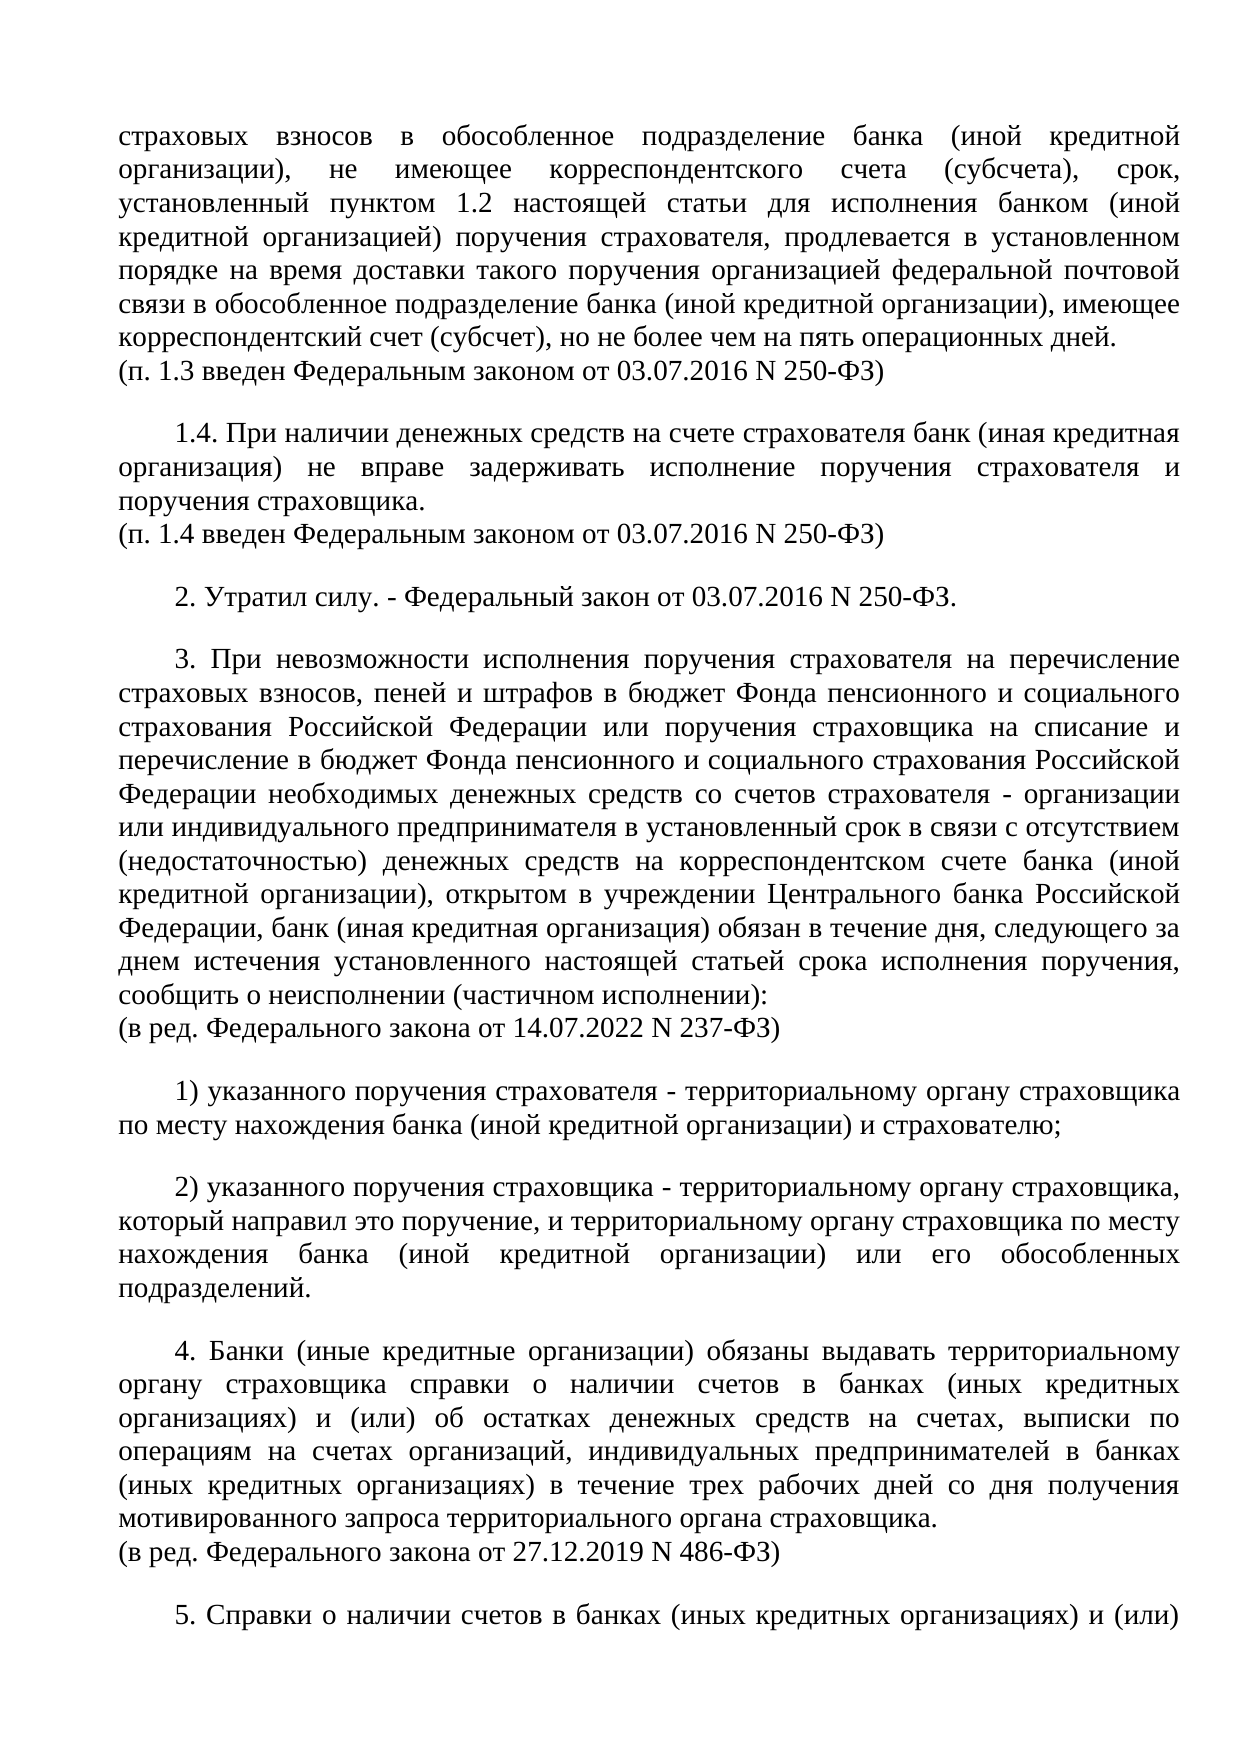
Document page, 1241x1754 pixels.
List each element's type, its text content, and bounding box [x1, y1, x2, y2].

text 1) указанного поручения страхователя - территориальному органу страховщика по месту нахождения банка (иной кредитной организации) и страхователю; [118, 1073, 1181, 1140]
text (в ред. Федерального закона от 27.12.2019 N 486-ФЗ) [118, 1534, 1181, 1568]
text 2) указанного поручения страховщика - территориальному органу страховщика, который направил это поручение, и территориальному органу страховщика по месту нахождения банка (иной кредитной организации) или его обособленных подразделений. [118, 1169, 1181, 1304]
text (п. 1.4 введен Федеральным законом от 03.07.2016 N 250-ФЗ) [118, 516, 1181, 550]
text 3. При невозможности исполнения поручения страхователя на перечисление страховых взносов, пеней и штрафов в бюджет Фонда пенсионного и социального страхования Российской Федерации или поручения страховщика на списание и перечисление в бюджет Фонда пенсионного и социального страхования Российской Федерации необходимых денежных средств со счетов страхователя - организации или индивидуального предпринимателя в установленный срок в связи с отсутствием (недостаточностью) денежных средств на корреспондентском счете банка (иной кредитной организации), открытом в учреждении Центрального банка Российской Федерации, банк (иная кредитная организация) обязан в течение дня, следующего за днем истечения установленного настоящей статьей срока исполнения поручения, сообщить о неисполнении (частичном исполнении): [118, 642, 1181, 1011]
text (п. 1.3 введен Федеральным законом от 03.07.2016 N 250-ФЗ) [118, 353, 1181, 386]
text 4. Банки (иные кредитные организации) обязаны выдавать территориальному органу страховщика справки о наличии счетов в банках (иных кредитных организациях) и (или) об остатках денежных средств на счетах, выписки по операциям на счетах организаций, индивидуальных предпринимателей в банках (иных кредитных организациях) в течение трех рабочих дней со дня получения мотивированного запроса территориального органа страховщика. [118, 1333, 1181, 1534]
text 2. Утратил силу. - Федеральный закон от 03.07.2016 N 250-ФЗ. [118, 579, 1181, 612]
text 1.4. При наличии денежных средств на счете страхователя банк (иная кредитная организация) не вправе задерживать исполнение поручения страхователя и поручения страховщика. [118, 416, 1181, 516]
text (в ред. Федерального закона от 14.07.2022 N 237-ФЗ) [118, 1011, 1181, 1044]
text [118, 1597, 1181, 1630]
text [118, 118, 1181, 353]
